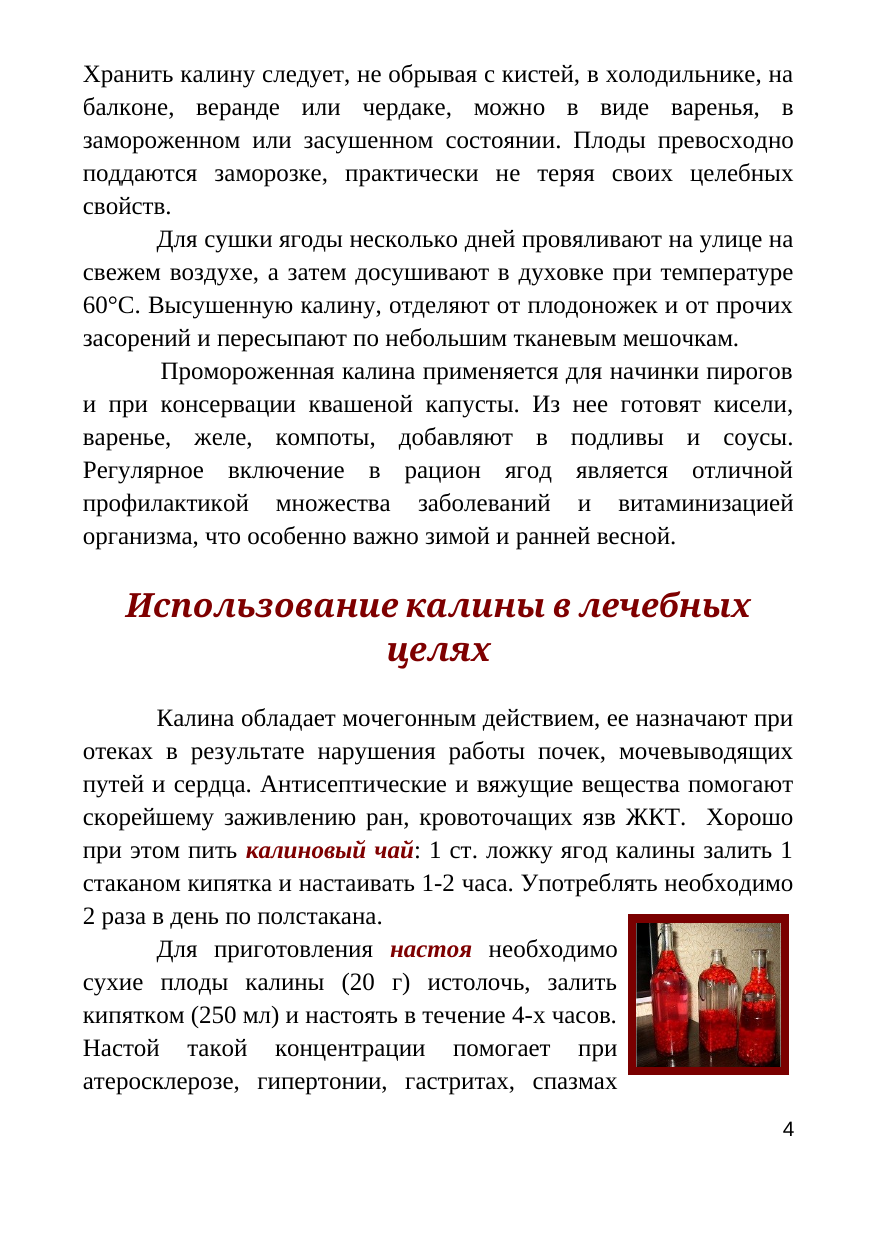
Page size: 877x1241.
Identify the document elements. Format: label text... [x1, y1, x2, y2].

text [83, 934, 794, 1095]
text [83, 59, 794, 220]
text Для сушки ягоды несколько дней провяливают на улице на свежем воздухе, а затем досушивают в духовке при температуре 60°С. Высушенную калину, отделяют от плодоножек и от прочих засорений и пересыпают по небольшим тканевым мешочкам. [83, 224, 794, 352]
text Промороженная калина применяется для начинки пирогов и при консервации квашеной капусты. Из нее готовят кисели, варенье, желе, компоты, добавляют в подливы и соусы. Регулярное включение в рацион ягод является отличной профилактикой множества заболеваний и витаминизацией организма, что особенно важно зимой и ранней весной. [83, 356, 794, 550]
text Калина обладает мочегонным действием, ее назначают при отеках в результате нарушения работы почек, мочевыводящих путей и сердца. Антисептические и вяжущие вещества помогают скорейшему заживлению ран, кровоточащих язв ЖКТ. Хорошо при этом пить калиновый чай: 1 ст. ложку ягод калины залить 1 стаканом кипятка и настаивать 1-2 часа. Употреблять необходимо 2 раза в день по полстакана. [83, 703, 794, 930]
subtitle Использование калины в лечебных целях [83, 587, 794, 670]
picture [636, 923, 781, 1067]
